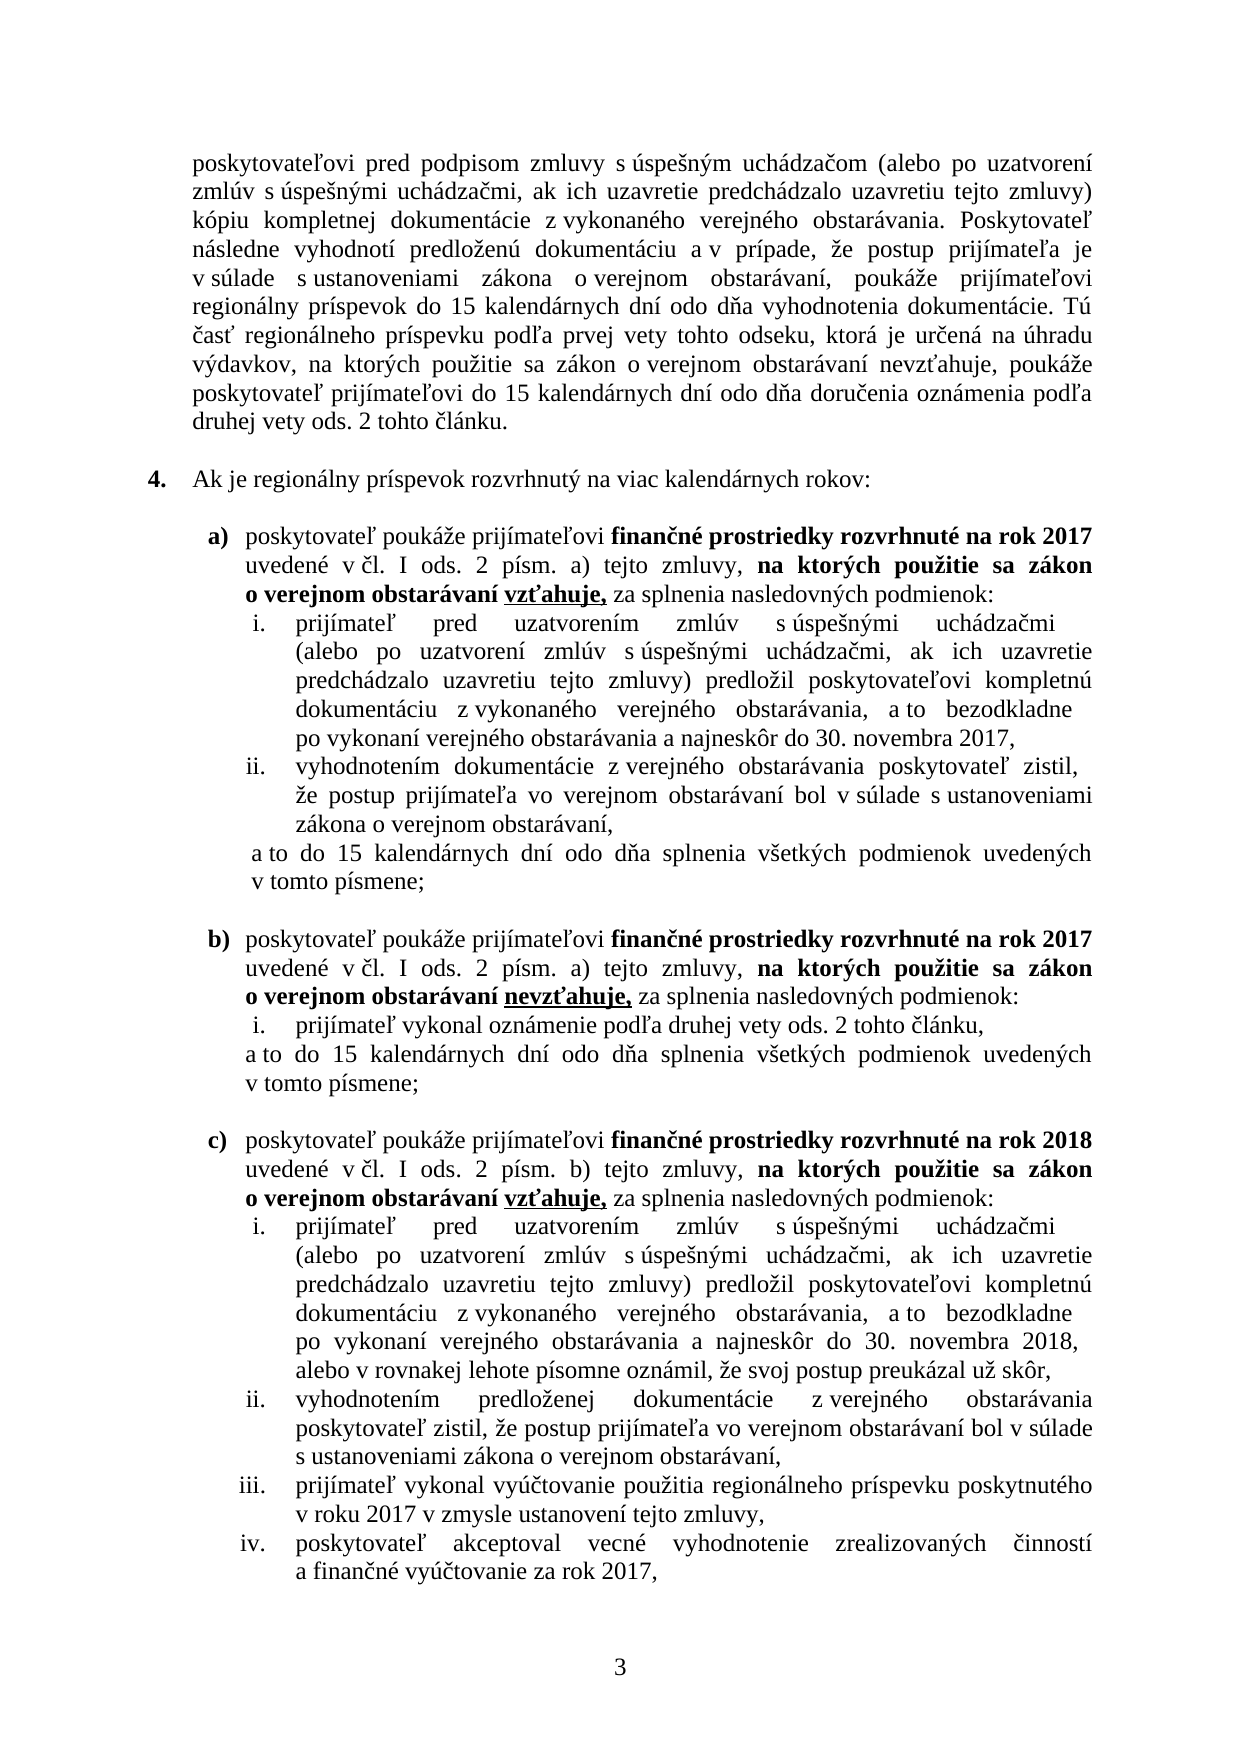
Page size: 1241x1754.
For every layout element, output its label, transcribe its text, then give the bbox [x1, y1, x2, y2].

list poskytovateľ poukáže prijímateľovi finančné prostriedky rozvrhnuté na rok 2017 uvedené v čl. I ods. 2 písm. a) tejto zmluvy, na ktorých použitie sa zákon o verejnom obstarávaní vzťahuje, za splnenia nasledovných podmienok: [208, 521, 1093, 608]
list poskytovateľ poukáže prijímateľovi finančné prostriedky rozvrhnuté na rok 2018 uvedené v čl. I ods. 2 písm. b) tejto zmluvy, na ktorých použitie sa zákon o verejnom obstarávaní vzťahuje, za splnenia nasledovných podmienok: [208, 1125, 1093, 1211]
list prijímateľ vykonal oznámenie podľa druhej vety ods. 2 tohto článku, [266, 1010, 1093, 1039]
list Ak je regionálny príspevok rozvrhnutý na viac kalendárnych rokov: [148, 464, 1093, 493]
list vyhodnotením dokumentácie z verejného obstarávania poskytovateľ zistil, že postup prijímateľa vo verejnom obstarávaní bol v súlade s ustanoveniami zákona o verejnom obstarávaní, [266, 751, 1093, 838]
list prijímateľ pred uzatvorením zmlúv s úspešnými uchádzačmi (alebo po uzatvorení zmlúv s úspešnými uchádzačmi, ak ich uzavretie predchádzalo uzavretiu tejto zmluvy) predložil poskytovateľovi kompletnú dokumentáciu z vykonaného verejného obstarávania, a to bezodkladne po vykonaní verejného obstarávania a najneskôr do 30. novembra 2018, alebo v rovnakej lehote písomne oznámil, že svoj postup preukázal už skôr, [266, 1211, 1093, 1384]
text a to do 15 kalendárnych dní odo dňa splnenia všetkých podmienok uvedených v tomto písmene; [251, 838, 1093, 895]
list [148, 148, 1093, 435]
list poskytovateľ poukáže prijímateľovi finančné prostriedky rozvrhnuté na rok 2017 uvedené v čl. I ods. 2 písm. a) tejto zmluvy, na ktorých použitie sa zákon o verejnom obstarávaní nevzťahuje, za splnenia nasledovných podmienok: [208, 924, 1093, 1010]
list vyhodnotením predloženej dokumentácie z verejného obstarávania poskytovateľ zistil, že postup prijímateľa vo verejnom obstarávaní bol v súlade s ustanoveniami zákona o verejnom obstarávaní, [266, 1384, 1093, 1470]
list poskytovateľ akceptoval vecné vyhodnotenie zrealizovaných činností a finančné vyúčtovanie za rok 2017, [266, 1528, 1093, 1585]
text a to do 15 kalendárnych dní odo dňa splnenia všetkých podmienok uvedených v tomto písmene; [245, 1039, 1093, 1096]
list prijímateľ pred uzatvorením zmlúv s úspešnými uchádzačmi (alebo po uzatvorení zmlúv s úspešnými uchádzačmi, ak ich uzavretie predchádzalo uzavretiu tejto zmluvy) predložil poskytovateľovi kompletnú dokumentáciu z vykonaného verejného obstarávania, a to bezodkladne po vykonaní verejného obstarávania a najneskôr do 30. novembra 2017, [266, 608, 1093, 751]
list prijímateľ vykonal vyúčtovanie použitia regionálneho príspevku poskytnutého v roku 2017 v zmysle ustanovení tejto zmluvy, [266, 1470, 1093, 1528]
